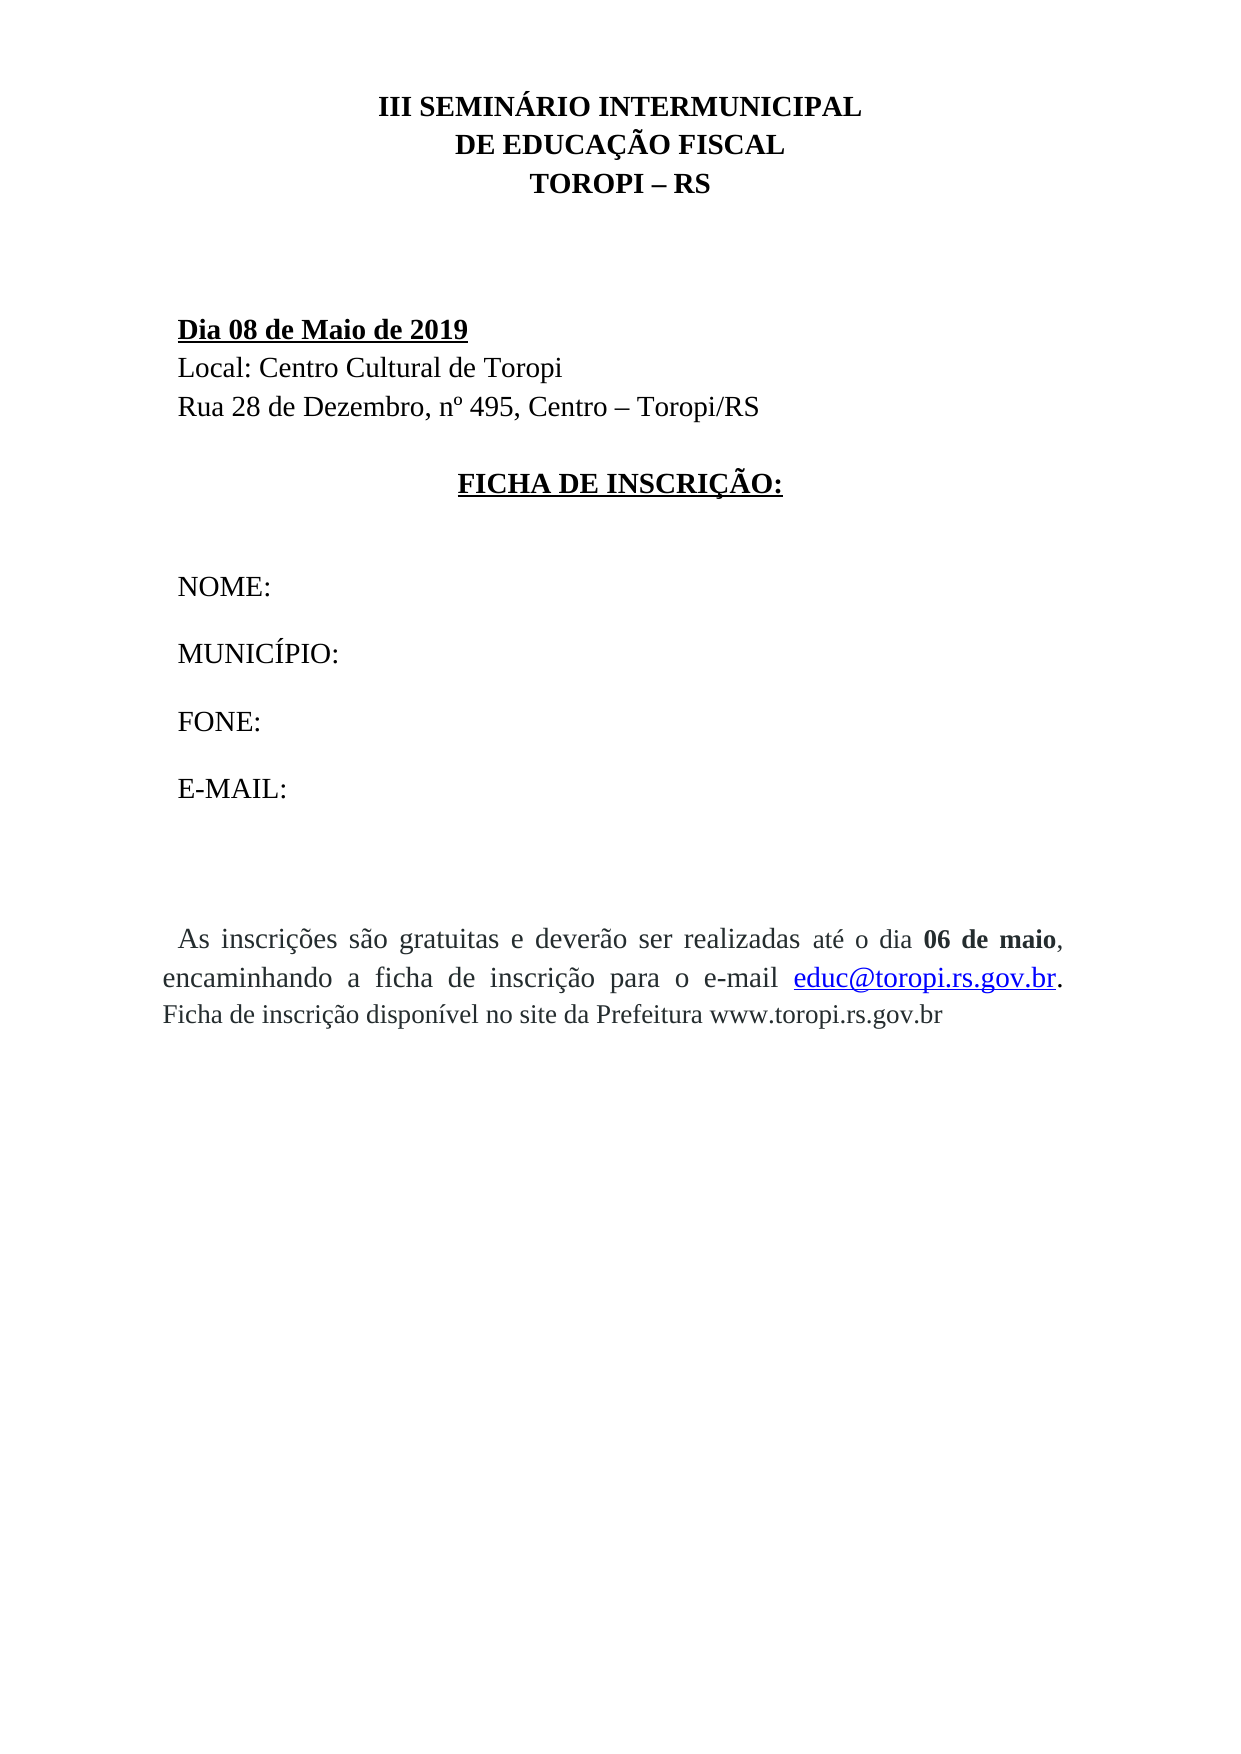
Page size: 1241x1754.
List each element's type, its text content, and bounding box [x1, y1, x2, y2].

text FONE: [177, 704, 1181, 737]
text FICHA DE INSCRIÇÃO: [177, 466, 1063, 500]
text Rua 28 de Dezembro, nº 495, Centro – Toropi/RS [177, 389, 1063, 423]
text MUNICÍPIO: [177, 637, 1181, 670]
text As inscrições são gratuitas e deverão ser realizadas até o dia 06 de maio, encaminhando a ficha de inscrição para o e-mail educ@toropi.rs.gov.br. Ficha de inscrição disponível no site da Prefeitura www.toropi.rs.gov.br [162, 921, 1063, 1029]
text E-MAIL: [177, 771, 1181, 804]
text Dia 08 de Maio de 2019 [177, 312, 1063, 346]
text DE EDUCAÇÃO FISCAL [177, 127, 1063, 161]
text TOROPI – RS [177, 166, 1063, 199]
text NOME: [177, 569, 1181, 603]
text III SEMINÁRIO INTERMUNICIPAL [177, 89, 1063, 122]
text Local: Centro Cultural de Toropi [177, 351, 1063, 384]
